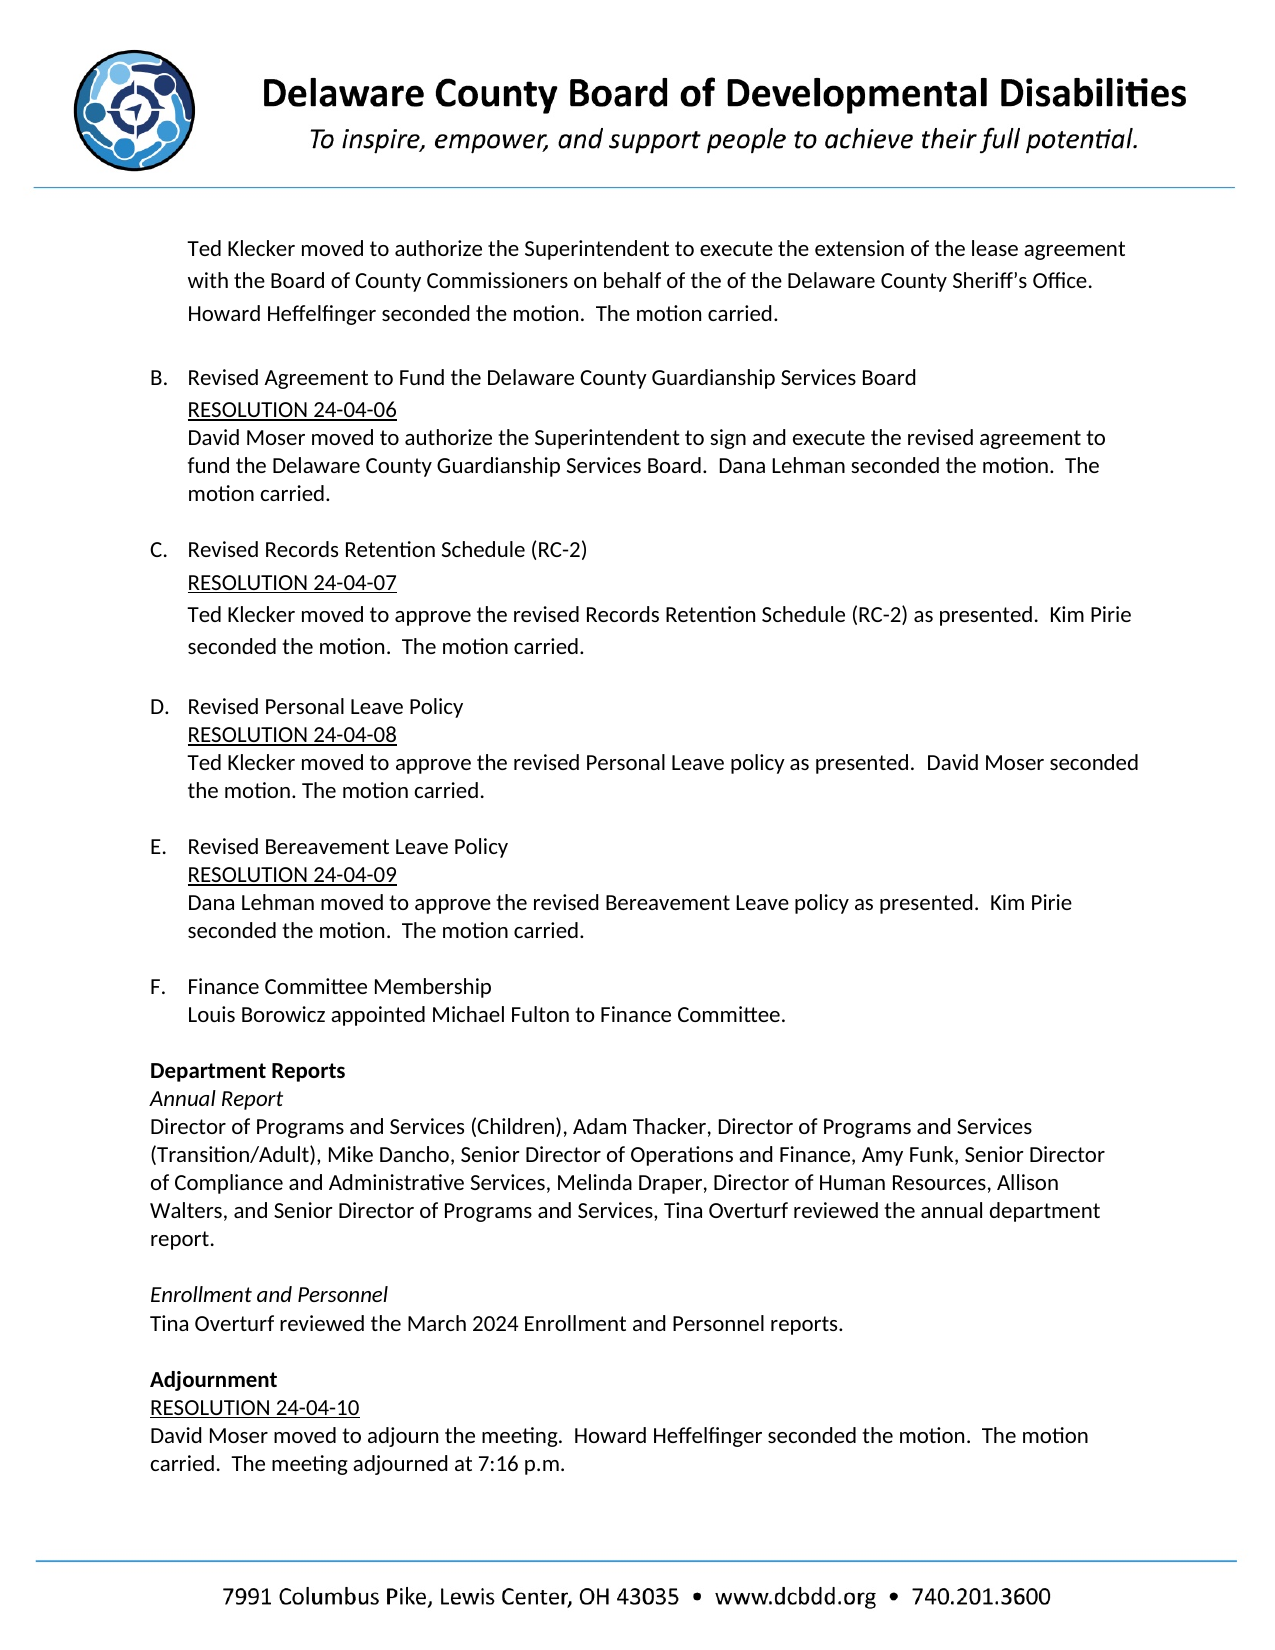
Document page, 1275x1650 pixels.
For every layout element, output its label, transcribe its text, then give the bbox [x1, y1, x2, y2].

list Finance Committee Membership [150, 972, 1125, 1000]
list Ted Klecker moved to authorize the Superintendent to execute the extension of the lease agreement with the Board of County Commissioners on behalf of the of the Delaware County Sheriff’s Office. Howard Heffelfinger seconded the motion. The motion carried. [187, 234, 1162, 327]
list Revised Bereavement Leave Policy [150, 832, 1162, 860]
text RESOLUTION 24-04-10 [150, 1393, 1125, 1421]
picture [0, 1499, 1274, 1650]
text David Moser moved to adjourn the meeting. Howard Heffelfinger seconded the motion. The motion carried. The meeting adjourned at 7:16 p.m. [150, 1421, 1125, 1477]
text Tina Overturf reviewed the March 2024 Enrollment and Personnel reports. [150, 1309, 1125, 1337]
text RESOLUTION 24-04-08 [187, 720, 1162, 748]
text Ted Klecker moved to approve the revised Records Retention Schedule (RC-2) as presented. Kim Pirie seconded the motion. The motion carried. [187, 600, 1162, 660]
picture [0, 0, 1274, 225]
text Adjournment [150, 1365, 1125, 1393]
list Revised Personal Leave Policy [150, 692, 1162, 720]
list Revised Agreement to Fund the Delaware County Guardianship Services Board [150, 363, 1162, 391]
text RESOLUTION 24-04-09 [187, 860, 1162, 888]
text RESOLUTION 24-04-06 [187, 395, 1125, 423]
list Louis Borowicz appointed Michael Fulton to Finance Committee. [187, 1000, 1125, 1028]
text Enrollment and Personnel [150, 1281, 1125, 1309]
text RESOLUTION 24-04-07 [150, 568, 1162, 596]
text Dana Lehman moved to approve the revised Bereavement Leave policy as presented. Kim Pirie seconded the motion. The motion carried. [187, 888, 1162, 944]
text David Moser moved to authorize the Superintendent to sign and execute the revised agreement to fund the Delaware County Guardianship Services Board. Dana Lehman seconded the motion. The motion carried. [187, 423, 1125, 507]
text Department Reports [150, 1056, 1125, 1084]
text Annual Report [150, 1084, 1125, 1112]
text Director of Programs and Services (Children), Adam Thacker, Director of Programs and Services (Transition/Adult), Mike Dancho, Senior Director of Operations and Finance, Amy Funk, Senior Director of Compliance and Administrative Services, Melinda Draper, Director of Human Resources, Allison Walters, and Senior Director of Programs and Services, Tina Overturf reviewed the annual department report. [150, 1112, 1125, 1253]
list Ted Klecker moved to approve the revised Personal Leave policy as presented. David Moser seconded the motion. The motion carried. [187, 748, 1162, 804]
list Revised Records Retention Schedule (RC-2) [150, 535, 1162, 563]
